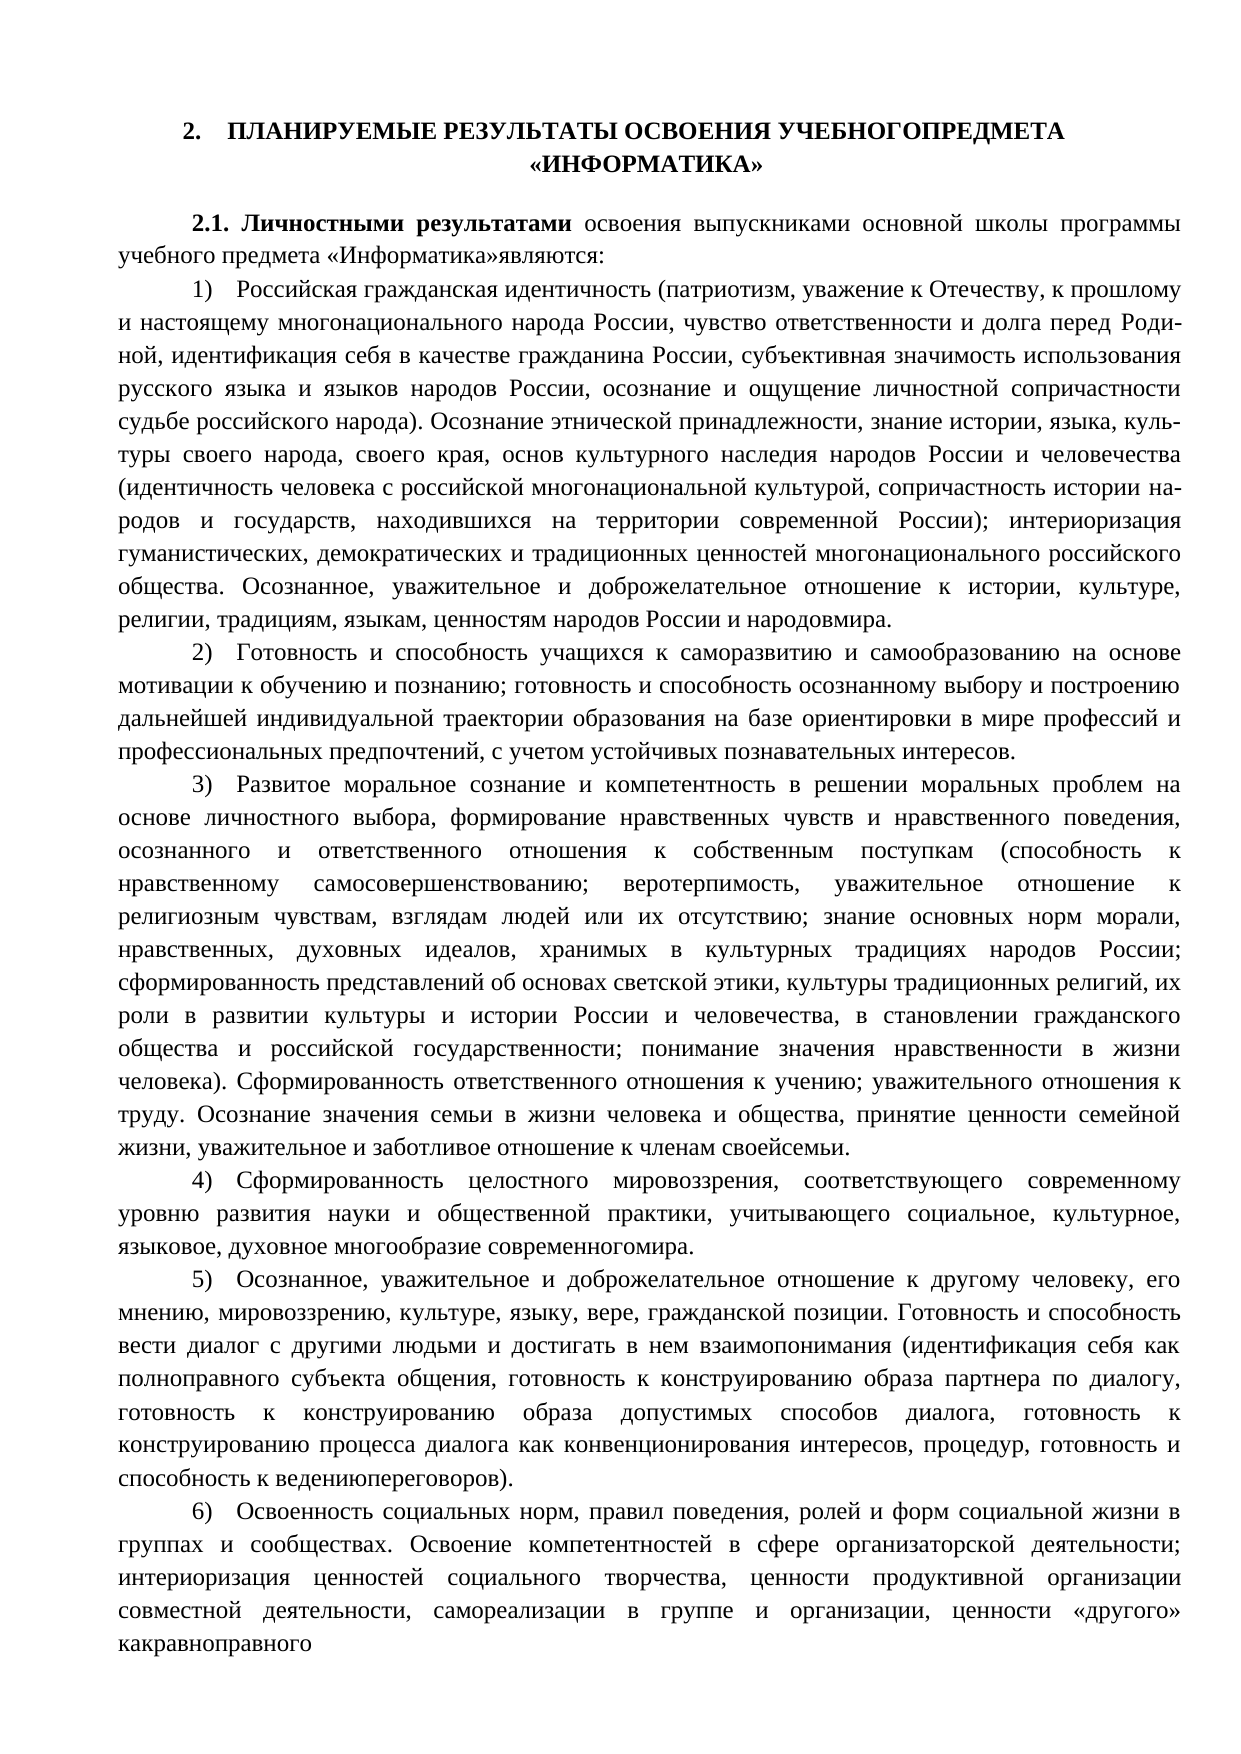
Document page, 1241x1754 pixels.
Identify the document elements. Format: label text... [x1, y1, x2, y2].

list Российская гражданская идентичность (патриотизм, уважение к Отечеству, к прошлому и настоящему многонационального народа России, чувство ответственности и долга перед Роди- ной, идентификация себя в качестве гражданина России, субъективная значимость использования русского языка и языков народов России, осознание и ощущение личностной сопричастности судьбе российского народа). Осознание этнической принадлежности, знание истории, языка, куль- туры своего народа, своего края, основ культурного наследия народов России и человечества (идентичность человека с российской многонациональной культурой, сопричастность истории на- родов и государств, находившихся на территории современной России); интериоризация гуманистических, демократических и традиционных ценностей многонационального российского общества. Осознанное, уважительное и доброжелательное отношение к истории, культуре, религии, традициям, языкам, ценностям народов России и народовмира. [118, 274, 1182, 633]
list Готовность и способность учащихся к саморазвитию и самообразованию на основе мотивации к обучению и познанию; готовность и способность осознанному выбору и построению дальнейшей индивидуальной траектории образования на базе ориентировки в мире профессий и профессиональных предпочтений, с учетом устойчивых познавательных интересов. [118, 637, 1182, 765]
list Освоенность социальных норм, правил поведения, ролей и форм социальной жизни в группах и сообществах. Освоение компетентностей в сфере организаторской деятельности; интериоризация ценностей социального творчества, ценности продуктивной организации совместной деятельности, самореализации в группе и организации, ценности «другого» какравноправного [118, 1496, 1182, 1657]
list Развитое моральное сознание и компетентность в решении моральных проблем на основе личностного выбора, формирование нравственных чувств и нравственного поведения, осознанного и ответственного отношения к собственным поступкам (способность к нравственному самосовершенствованию; веротерпимость, уважительное отношение к религиозным чувствам, взглядам людей или их отсутствию; знание основных норм морали, нравственных, духовных идеалов, хранимых в культурных традициях народов России; сформированность представлений об основах светской этики, культуры традиционных религий, их роли в развитии культуры и истории России и человечества, в становлении гражданского общества и российской государственности; понимание значения нравственности в жизни человека). Сформированность ответственного отношения к учению; уважительного отношения к труду. Осознание значения семьи в жизни человека и общества, принятие ценности семейной жизни, уважительное и заботливое отношение к членам своейсемьи. [118, 769, 1182, 1161]
list Осознанное, уважительное и доброжелательное отношение к другому человеку, его мнению, мировоззрению, культуре, языку, вере, гражданской позиции. Готовность и способность вести диалог с другими людьми и достигать в нем взаимопонимания (идентификация себя как полноправного субъекта общения, готовность к конструированию образа партнера по диалогу, готовность к конструированию образа допустимых способов диалога, готовность к конструированию процесса диалога как конвенционирования интересов, процедур, готовность и способность к ведениюпереговоров). [118, 1264, 1182, 1491]
text «ИНФОРМАТИКА» [529, 149, 1203, 178]
list Сформированность целостного мировоззрения, соответствующего современному уровню развития науки и общественной практики, учитывающего социальное, культурное, языковое, духовное многообразие современногомира. [118, 1165, 1181, 1260]
subtitle ПЛАНИРУЕМЫЕ РЕЗУЛЬТАТЫ ОСВОЕНИЯ УЧЕБНОГОПРЕДМЕТА [182, 116, 1203, 145]
list Личностными результатами освоения выпускниками основной школы программы учебного предмета «Информатика»являются: [118, 208, 1181, 269]
